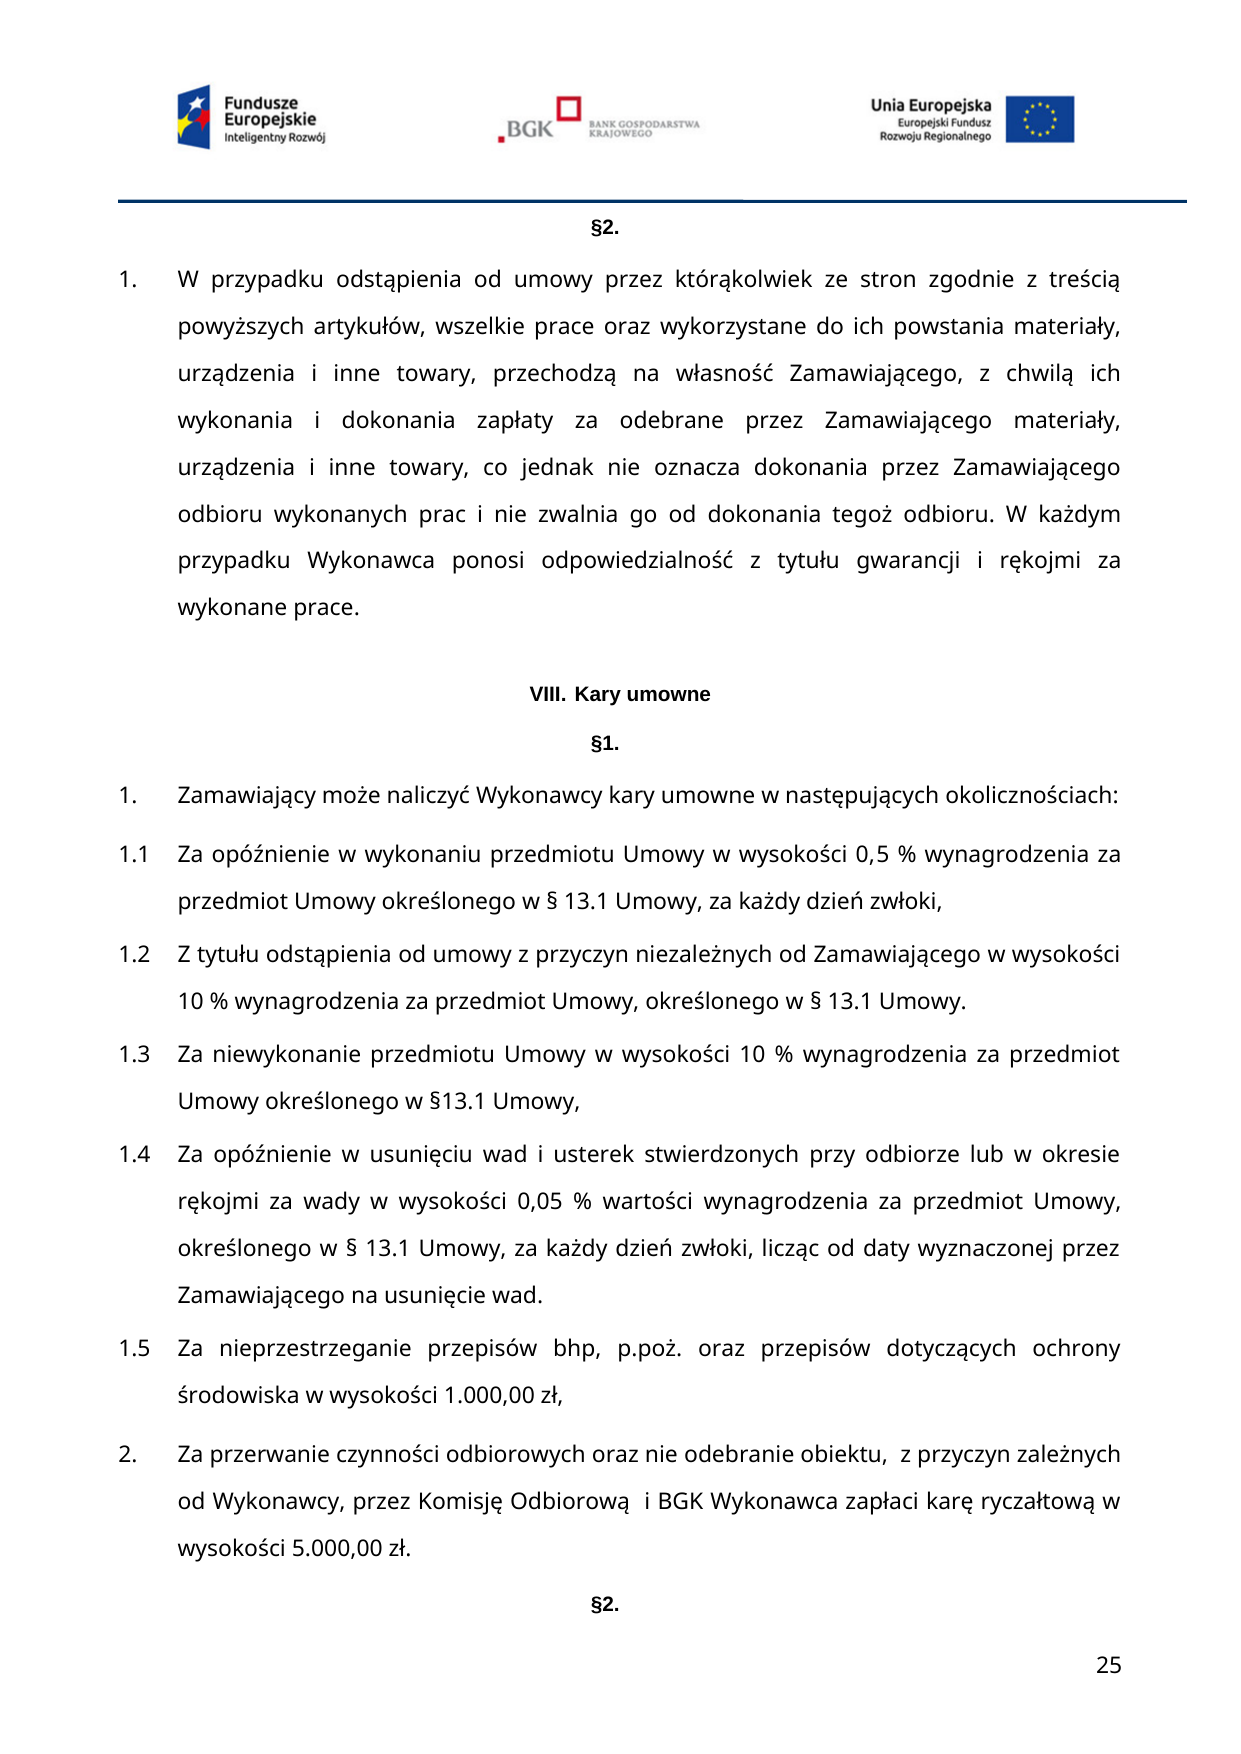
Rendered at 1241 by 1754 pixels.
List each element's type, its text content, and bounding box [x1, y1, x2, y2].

subtitle Kary umowne [118, 682, 1122, 706]
subtitle Z tytułu odstąpienia od umowy z przyczyn niezależnych od Zamawiającego w wysokości 10 % wynagrodzenia za przedmiot Umowy, określonego w § 13.1 Umowy. [118, 938, 1121, 1016]
subtitle Za opóźnienie w wykonaniu przedmiotu Umowy w wysokości 0,5 % wynagrodzenia za przedmiot Umowy określonego w § 13.1 Umowy, za każdy dzień zwłoki, [118, 838, 1121, 916]
subtitle Za opóźnienie w usunięciu wad i usterek stwierdzonych przy odbiorze lub w okresie rękojmi za wady w wysokości 0,05 % wartości wynagrodzenia za przedmiot Umowy, określonego w § 13.1 Umowy, za każdy dzień zwłoki, licząc od daty wyznaczonej przez Zamawiającego na usunięcie wad. [118, 1138, 1121, 1310]
subtitle W przypadku odstąpienia od umowy przez którąkolwiek ze stron zgodnie z treścią powyższych artykułów, wszelkie prace oraz wykorzystane do ich powstania materiały, urządzenia i inne towary, przechodzą na własność Zamawiającego, z chwilą ich wykonania i dokonania zapłaty za odebrane przez Zamawiającego materiały, urządzenia i inne towary, co jednak nie oznacza dokonania przez Zamawiającego odbioru wykonanych prac i nie zwalnia go od dokonania tegoż odbioru. W każdym przypadku Wykonawca ponosi odpowiedzialność z tytułu gwarancji i rękojmi za wykonane prace. [118, 263, 1122, 623]
subtitle Za niewykonanie przedmiotu Umowy w wysokości 10 % wynagrodzenia za przedmiot Umowy określonego w §13.1 Umowy, [118, 1038, 1121, 1116]
picture [147, 73, 1093, 161]
subtitle Za nieprzestrzeganie przepisów bhp, p.poż. oraz przepisów dotyczących ochrony środowiska w wysokości 1.000,00 zł, [118, 1332, 1121, 1410]
subtitle Zamawiający może naliczyć Wykonawcy kary umowne w następujących okolicznościach: [118, 779, 1122, 810]
subtitle Za przerwanie czynności odbiorowych oraz nie odebranie obiektu, z przyczyn zależnych od Wykonawcy, przez Komisję Odbiorową i BGK Wykonawca zapłaci karę ryczałtową w wysokości 5.000,00 zł. [118, 1438, 1122, 1563]
